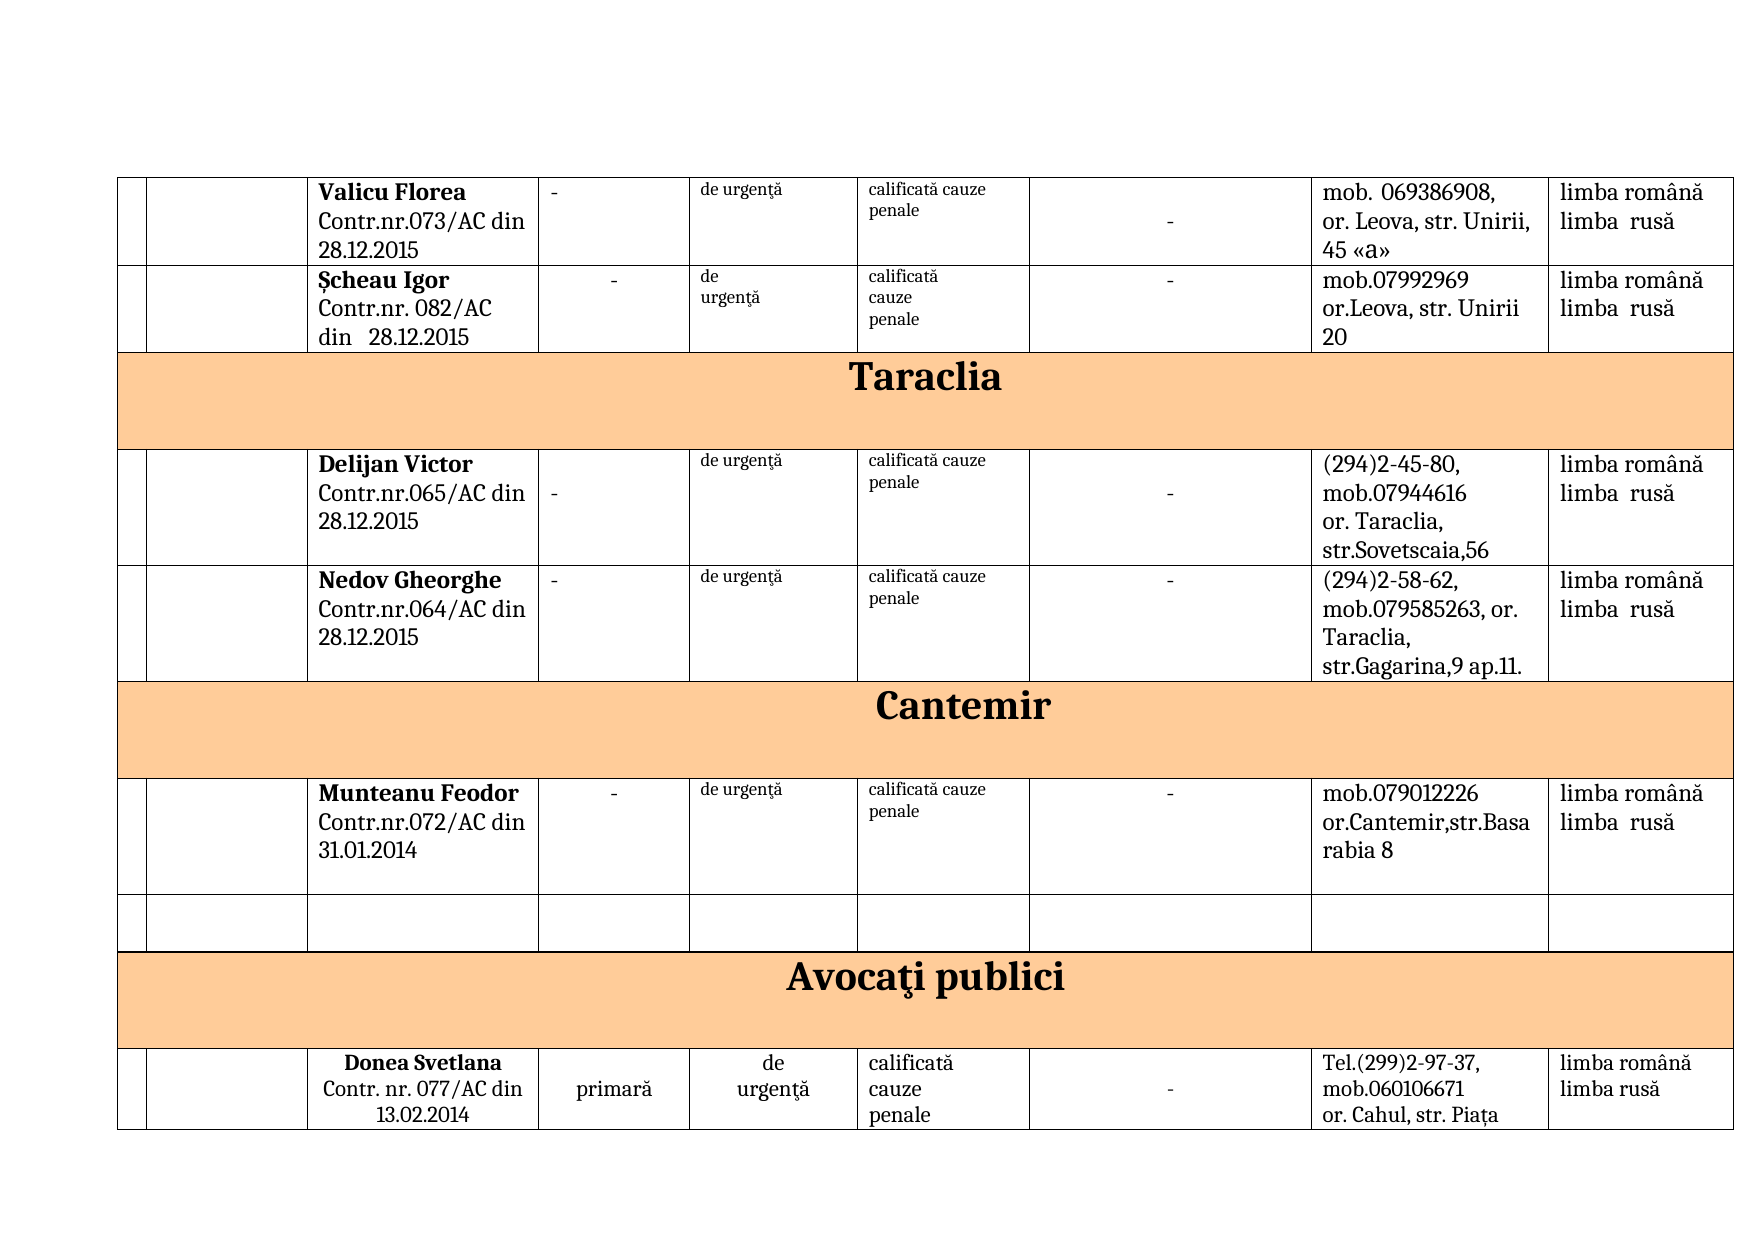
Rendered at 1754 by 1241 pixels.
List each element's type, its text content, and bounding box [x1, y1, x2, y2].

table_cell de urgenţă [690, 566, 857, 681]
table_cell [147, 266, 307, 352]
table_cell [118, 266, 146, 352]
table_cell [1549, 178, 1733, 264]
table_cell [690, 895, 857, 951]
table_cell - [1030, 266, 1311, 352]
table_cell limba română limba rusă [1549, 566, 1733, 681]
table_cell mob.079012226 or.Cantemir,str.Basarabia 8 [1312, 779, 1548, 894]
table_cell de urgenţă [690, 450, 857, 565]
table_cell primară [539, 1049, 689, 1128]
table_cell - [539, 566, 689, 681]
table_cell de urgenţă [690, 1049, 857, 1128]
table_cell - [1030, 1049, 1311, 1128]
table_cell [858, 1049, 1029, 1128]
table_cell [118, 178, 146, 264]
table_cell calificată cauze penale [858, 779, 1029, 894]
table_cell (294)2-58-62, mob.079585263, or. Taraclia, str.Gagarina,9 ap.11. [1312, 566, 1548, 681]
table_cell Delijan Victor Contr.nr.065/AC din 28.12.2015 [308, 450, 538, 565]
table_cell [1549, 895, 1733, 951]
table_cell [1030, 895, 1311, 951]
table_cell [118, 779, 146, 894]
table_cell [118, 566, 146, 681]
table_cell [147, 779, 307, 894]
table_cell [308, 1049, 538, 1128]
table_cell - [1030, 178, 1311, 264]
table_cell calificată cauze penale [858, 266, 1029, 352]
table_cell Taraclia [118, 353, 1733, 449]
table_cell Cantemir [118, 682, 1733, 778]
table_cell limba română limba rusă [1549, 450, 1733, 565]
table_cell - [539, 266, 689, 352]
table_cell calificată cauze penale [858, 450, 1029, 565]
table_cell de urgenţă [690, 266, 857, 352]
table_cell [858, 178, 1029, 264]
table_cell [147, 178, 307, 264]
table_cell Munteanu Feodor Contr.nr.072/AC din 31.01.2014 [308, 779, 538, 894]
table_cell [118, 1049, 146, 1128]
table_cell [1549, 1049, 1733, 1128]
table_cell mob.07992969 or.Leova, str. Unirii 20 [1312, 266, 1548, 352]
table_cell limba română limba rusă [1549, 266, 1733, 352]
table_cell [147, 1049, 307, 1128]
table_cell - [1030, 566, 1311, 681]
table_cell Nedov Gheorghe Contr.nr.064/AC din 28.12.2015 [308, 566, 538, 681]
table_cell Avocaţi publici [118, 953, 1733, 1048]
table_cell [1312, 1049, 1548, 1128]
table_cell - [1030, 779, 1311, 894]
table_cell calificată cauze penale [858, 566, 1029, 681]
table_cell [118, 450, 146, 565]
table_cell Valicu Florea Contr.nr.073/AC din 28.12.2015 [308, 178, 538, 264]
table_cell mob. 069386908, or. Leova, str. Unirii, 45 «а» [1312, 178, 1548, 264]
table_cell [147, 450, 307, 565]
table_cell de urgenţă [690, 178, 857, 264]
table_cell - [539, 779, 689, 894]
table_cell [539, 895, 689, 951]
table_cell [858, 895, 1029, 951]
table_cell limba română limba rusă [1549, 779, 1733, 894]
table_cell [1312, 895, 1548, 951]
table_cell [308, 895, 538, 951]
table_cell de urgenţă [690, 779, 857, 894]
table_cell - [1030, 450, 1311, 565]
table_cell [147, 895, 307, 951]
table_cell Șcheau Igor Contr.nr. 082/AC din 28.12.2015 [308, 266, 538, 352]
table_cell - [539, 178, 689, 264]
table_cell (294)2-45-80, mob.07944616 or. Taraclia, str.Sovetscaia,56 [1312, 450, 1548, 565]
table_cell [147, 566, 307, 681]
table_cell - [539, 450, 689, 565]
table_cell [118, 895, 146, 951]
